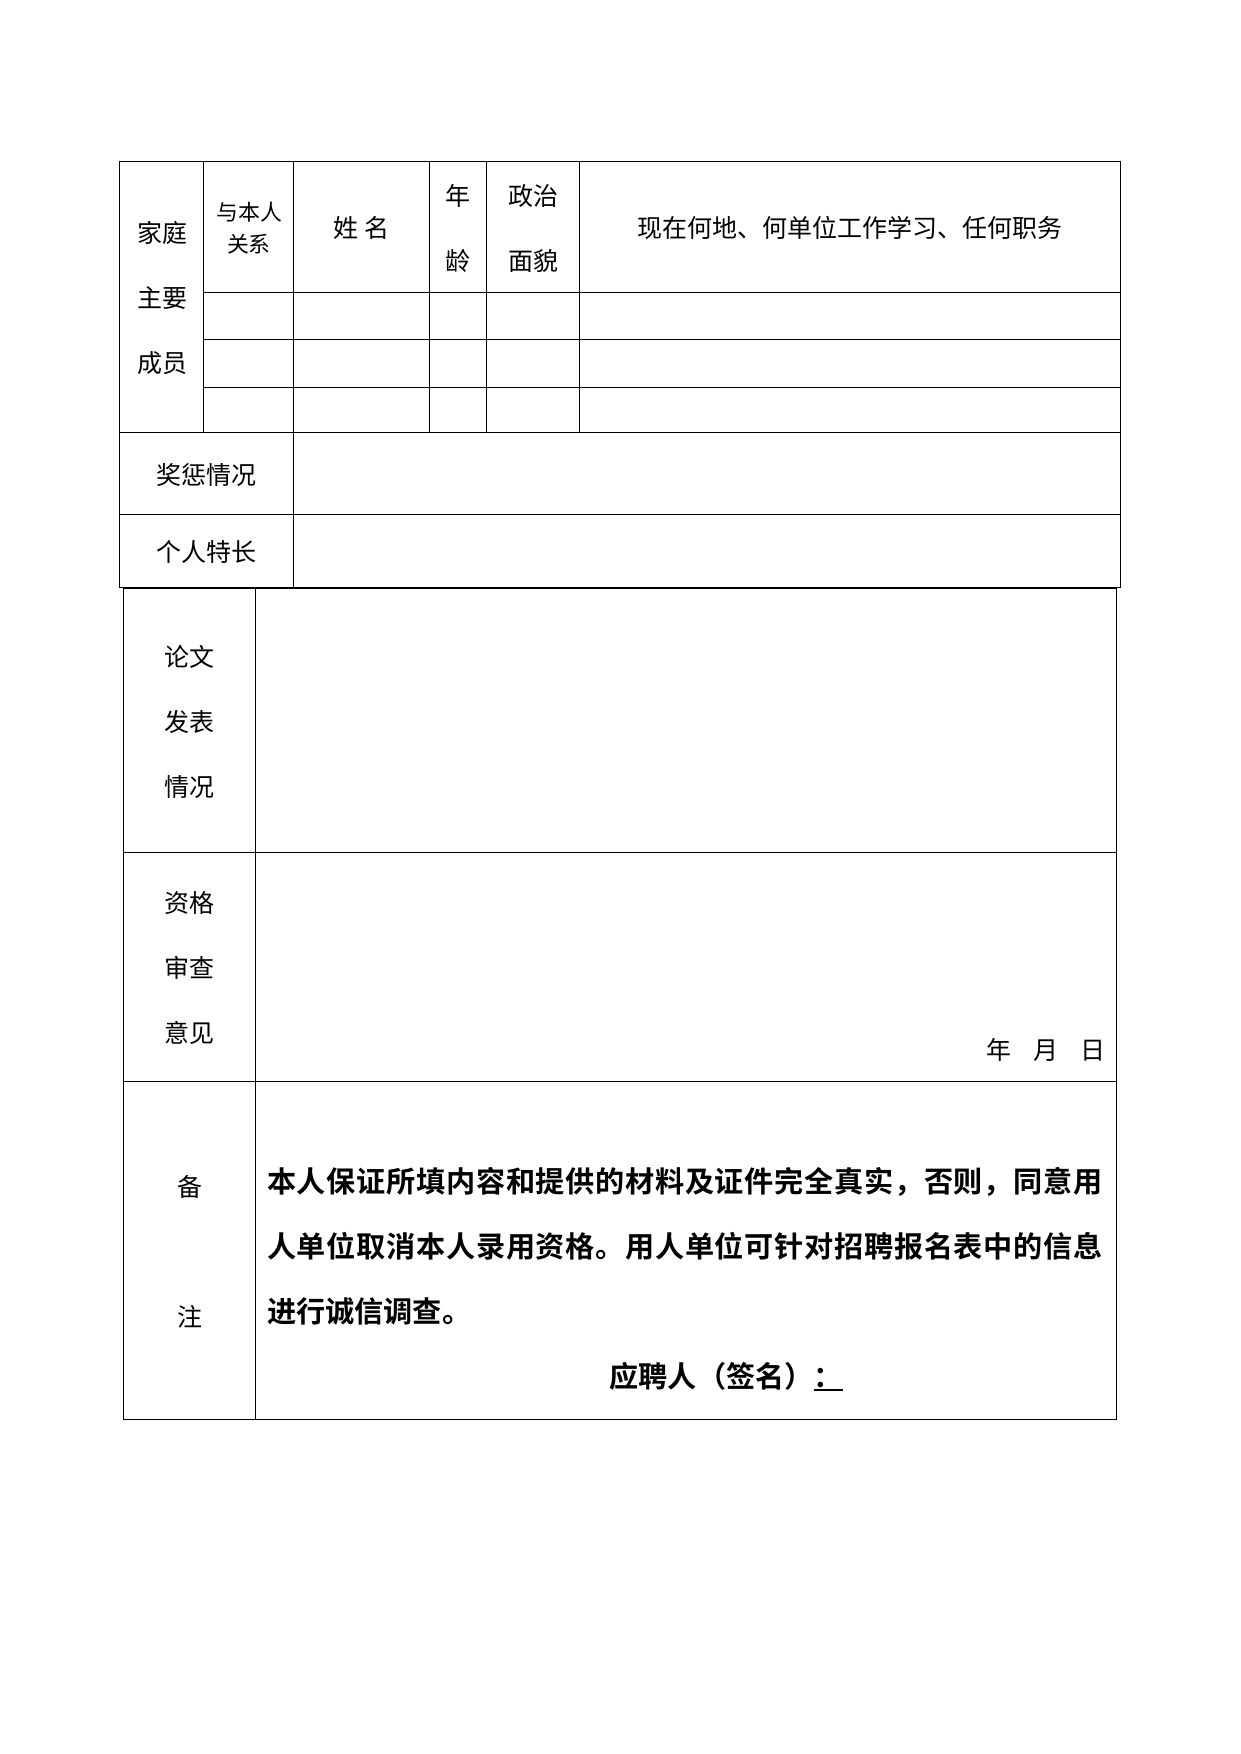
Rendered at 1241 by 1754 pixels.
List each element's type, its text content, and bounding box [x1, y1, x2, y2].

table_cell [430, 388, 486, 432]
table_cell [580, 293, 1120, 339]
table_cell [580, 340, 1120, 387]
table_cell 个人特长 [120, 515, 293, 587]
table_cell [430, 340, 486, 387]
table_cell 年龄 [430, 162, 486, 292]
table_cell [204, 340, 293, 387]
table_cell [294, 293, 429, 339]
table_cell [204, 388, 293, 432]
table_header [256, 589, 1116, 852]
table_cell [294, 388, 429, 432]
table_cell [487, 340, 579, 387]
table_cell 资格 审查 意见 [124, 853, 255, 1081]
table_cell 奖惩情况 [120, 433, 293, 514]
table_cell 年 月 日 [256, 853, 1116, 1081]
table_cell [487, 293, 579, 339]
table_cell [487, 388, 579, 432]
table_cell 与本人关系 [204, 162, 293, 292]
table_cell 姓 名 [294, 162, 429, 292]
table_cell [204, 293, 293, 339]
table_cell [294, 340, 429, 387]
table_cell 本人保证所填内容和提供的材料及证件完全真实，否则，同意用人单位取消本人录用资格。用人单位可针对招聘报名表中的信息进行诚信调查。 应聘人（签名）： [256, 1082, 1116, 1419]
table_cell [294, 515, 1120, 587]
table_cell 备 注 [124, 1082, 255, 1419]
table_header 论文 发表 情况 [124, 589, 255, 852]
table_cell [580, 388, 1120, 432]
table_cell [294, 433, 1120, 514]
table_cell 家庭主要成员 [120, 162, 203, 432]
table_cell [430, 293, 486, 339]
table_cell 政治面貌 [487, 162, 579, 292]
table_cell 现在何地、何单位工作学习、任何职务 [580, 162, 1120, 292]
